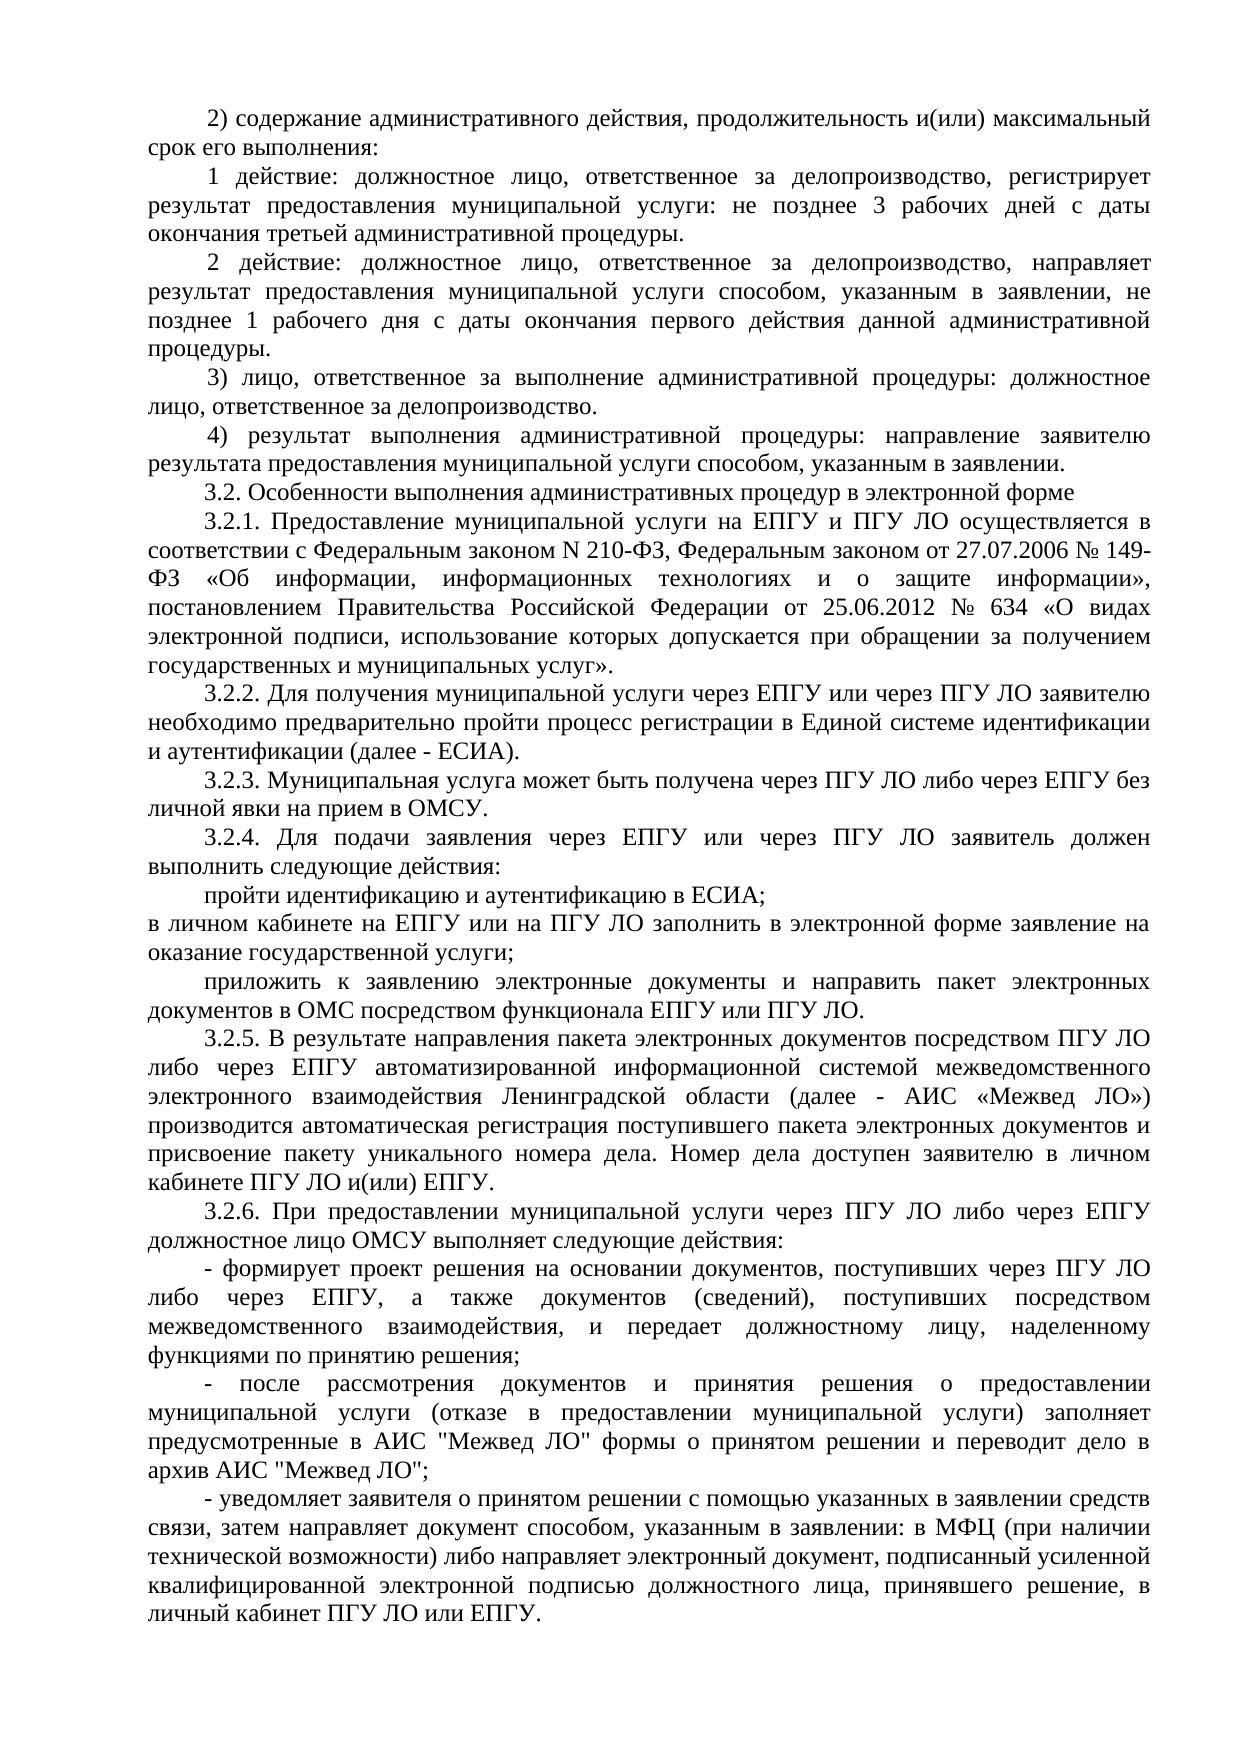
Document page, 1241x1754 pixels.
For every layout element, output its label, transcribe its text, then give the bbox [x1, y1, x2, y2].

text пройти идентификацию и аутентификацию в ЕСИА; [148, 880, 1152, 908]
text 3.2.2. Для получения муниципальной услуги через ЕПГУ или через ПГУ ЛО заявителю необходимо предварительно пройти процесс регистрации в Единой системе идентификации и аутентификации (далее - ЕСИА). [148, 678, 1152, 765]
text 3.2. Особенности выполнения административных процедур в электронной форме [148, 477, 1152, 506]
text - уведомляет заявителя о принятом решении с помощью указанных в заявлении средств связи, затем направляет документ способом, указанным в заявлении: в МФЦ (при наличии технической возможности) либо направляет электронный документ, подписанный усиленной квалифицированной электронной подписью должностного лица, принявшего решение, в личный кабинет ПГУ ЛО или ЕПГУ. [148, 1483, 1152, 1627]
text 3.2.6. При предоставлении муниципальной услуги через ПГУ ЛО либо через ЕПГУ должностное лицо ОМСУ выполняет следующие действия: [148, 1196, 1152, 1253]
text - после рассмотрения документов и принятия решения о предоставлении муниципальной услуги (отказе в предоставлении муниципальной услуги) заполняет предусмотренные в АИС "Межвед ЛО" формы о принятом решении и переводит дело в архив АИС "Межвед ЛО"; [148, 1368, 1152, 1483]
text 3.2.3. Муниципальная услуга может быть получена через ПГУ ЛО либо через ЕПГУ без личной явки на прием в ОМСУ. [148, 765, 1152, 822]
text 4) результат выполнения административной процедуры: направление заявителю результата предоставления муниципальной услуги способом, указанным в заявлении. [148, 420, 1152, 477]
text приложить к заявлению электронные документы и направить пакет электронных документов в ОМС посредством функционала ЕПГУ или ПГУ ЛО. [148, 966, 1152, 1023]
text в личном кабинете на ЕПГУ или на ПГУ ЛО заполнить в электронной форме заявление на оказание государственной услуги; [148, 908, 1152, 966]
text 2 действие: должностное лицо, ответственное за делопроизводство, направляет результат предоставления муниципальной услуги способом, указанным в заявлении, не позднее 1 рабочего дня с даты окончания первого действия данной административной процедуры. [148, 247, 1152, 362]
text - формирует проект решения на основании документов, поступивших через ПГУ ЛО либо через ЕПГУ, а также документов (сведений), поступивших посредством межведомственного взаимодействия, и передает должностному лицу, наделенному функциями по принятию решения; [148, 1253, 1152, 1368]
text 3.2.4. Для подачи заявления через ЕПГУ или через ПГУ ЛО заявитель должен выполнить следующие действия: [148, 822, 1152, 880]
text 3) лицо, ответственное за выполнение административной процедуры: должностное лицо, ответственное за делопроизводство. [148, 362, 1152, 420]
text 3.2.1. Предоставление муниципальной услуги на ЕПГУ и ПГУ ЛО осуществляется в соответствии с Федеральным законом N 210-ФЗ, Федеральным законом от 27.07.2006 № 149-ФЗ «Об информации, информационных технологиях и о защите информации», постановлением Правительства Российской Федерации от 25.06.2012 № 634 «О видах электронной подписи, использование которых допускается при обращении за получением государственных и муниципальных услуг». [148, 506, 1152, 678]
text 1 действие: должностное лицо, ответственное за делопроизводство, регистрирует результат предоставления муниципальной услуги: не позднее 3 рабочих дней с даты окончания третьей административной процедуры. [148, 161, 1152, 247]
text 2) содержание административного действия, продолжительность и(или) максимальный срок его выполнения: [148, 103, 1152, 161]
text 3.2.5. В результате направления пакета электронных документов посредством ПГУ ЛО либо через ЕПГУ автоматизированной информационной системой межведомственного электронного взаимодействия Ленинградской области (далее - АИС «Межвед ЛО») производится автоматическая регистрация поступившего пакета электронных документов и присвоение пакету уникального номера дела. Номер дела доступен заявителю в личном кабинете ПГУ ЛО и(или) ЕПГУ. [148, 1023, 1152, 1196]
